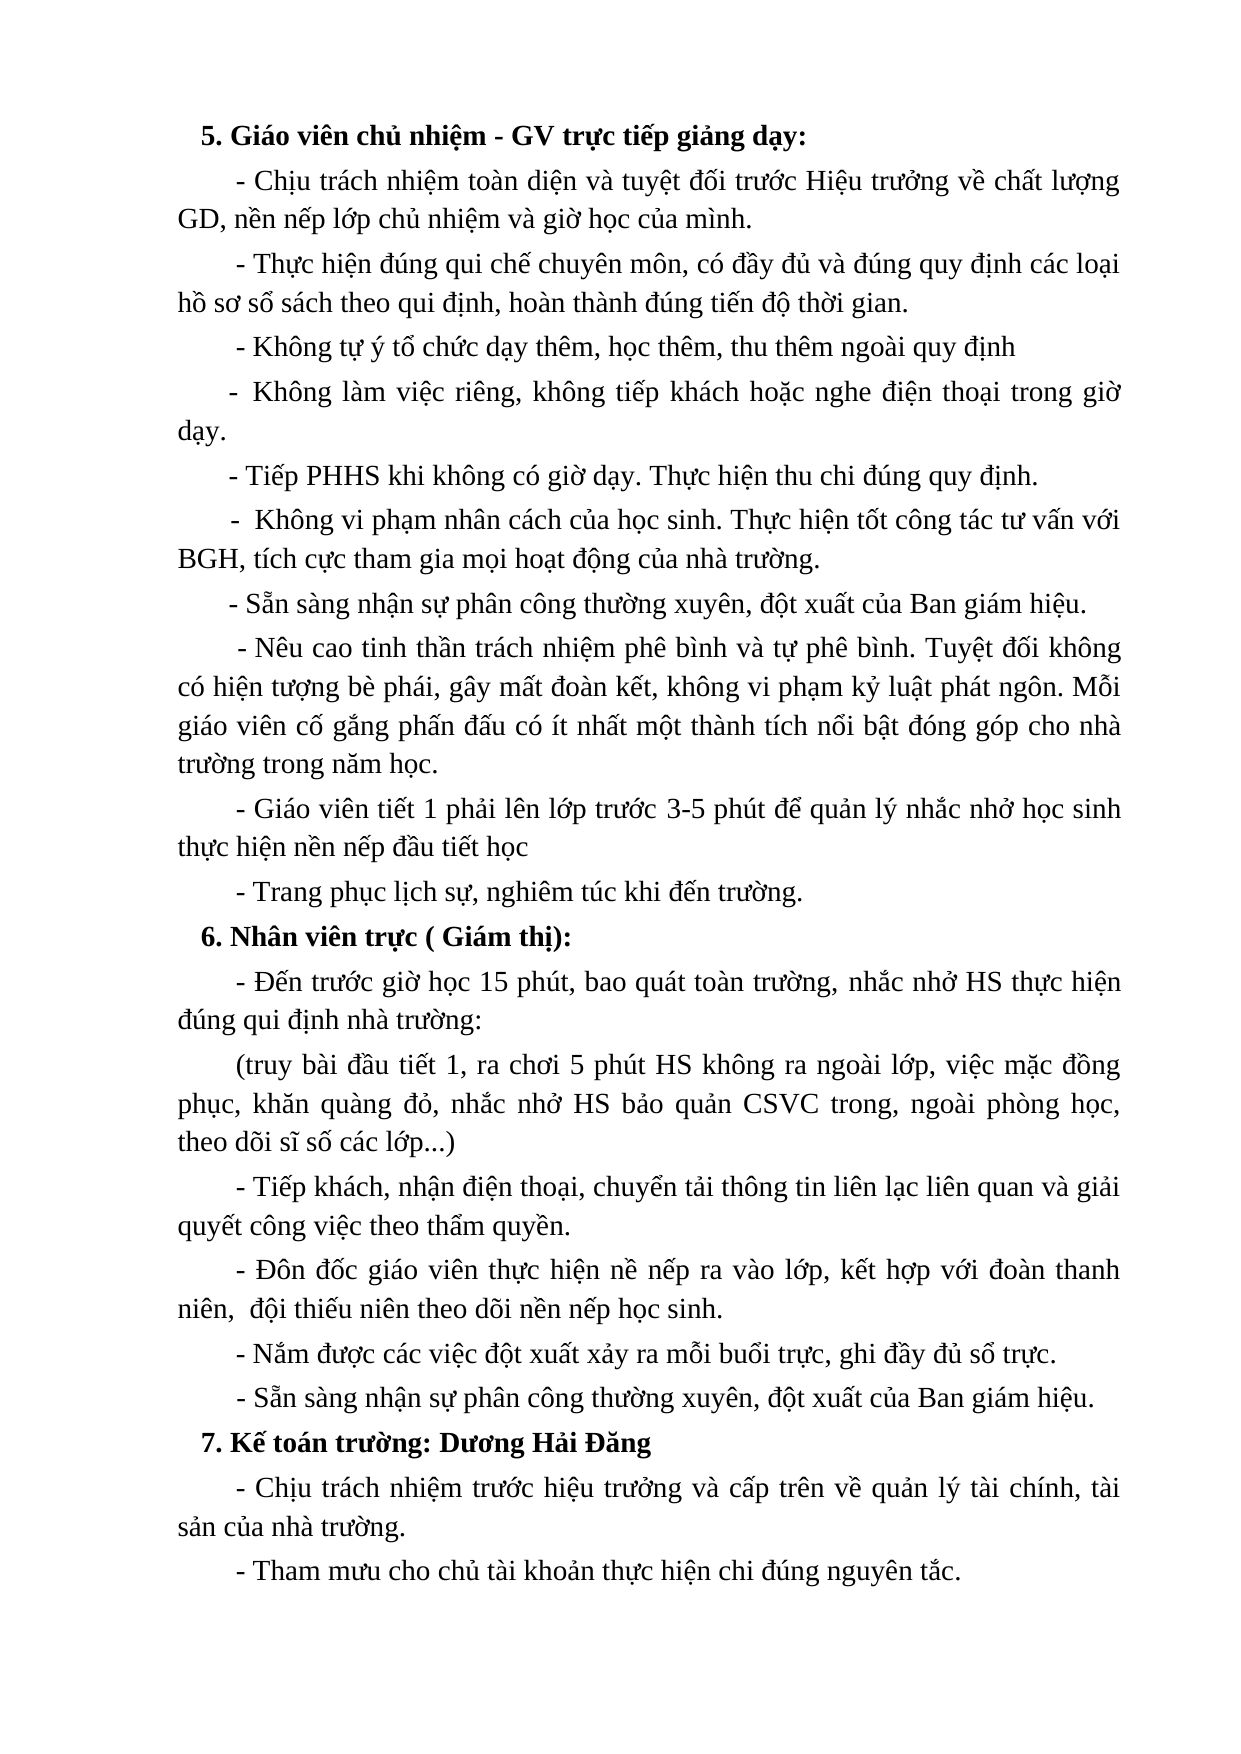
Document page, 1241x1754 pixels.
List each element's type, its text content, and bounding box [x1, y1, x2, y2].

text - Chịu trách nhiệm toàn diện và tuyệt đối trước Hiệu trưởng về chất lượng GD, nền nếp lớp chủ nhiệm và giờ học của mình. [177, 163, 1122, 235]
text - Nêu cao tinh thần trách nhiệm phê bình và tự phê bình. Tuyệt đối không có hiện tượng bè phái, gây mất đoàn kết, không vi phạm kỷ luật phát ngôn. Mỗi giáo viên cố gắng phấn đấu có ít nhất một thành tích nổi bật đóng góp cho nhà trường trong năm học. [177, 631, 1122, 780]
text - Giáo viên tiết 1 phải lên lớp trước 3-5 phút để quản lý nhắc nhở học sinh thực hiện nền nếp đầu tiết học [177, 791, 1122, 863]
text - Sẵn sàng nhận sự phân công thường xuyên, đột xuất của Ban giám hiệu. [177, 586, 1122, 619]
text - Không làm việc riêng, không tiếp khách hoặc nghe điện thoại trong giờ dạy. [177, 374, 1122, 446]
text - Tiếp PHHS khi không có giờ dạy. Thực hiện thu chi đúng quy định. [177, 458, 1122, 491]
text (truy bài đầu tiết 1, ra chơi 5 phút HS không ra ngoài lớp, việc mặc đồng phục, khăn quàng đỏ, nhắc nhở HS bảo quản CSVC trong, ngoài phòng học, theo dõi sĩ số các lớp...) [177, 1047, 1122, 1158]
text - Tham mưu cho chủ tài khoản thực hiện chi đúng nguyên tắc. [177, 1553, 1122, 1587]
text - Không tự ý tổ chức dạy thêm, học thêm, thu thêm ngoài quy định [177, 329, 1122, 363]
text - Tiếp khách, nhận điện thoại, chuyển tải thông tin liên lạc liên quan và giải quyết công việc theo thẩm quyền. [177, 1169, 1122, 1241]
text - Sẵn sàng nhận sự phân công thường xuyên, đột xuất của Ban giám hiệu. [177, 1381, 1122, 1414]
text - Không vi phạm nhân cách của học sinh. Thực hiện tốt công tác tư vấn với BGH, tích cực tham gia mọi hoạt động của nhà trường. [177, 502, 1122, 574]
text 5. Giáo viên chủ nhiệm - GV trực tiếp giảng dạy: [177, 118, 1122, 152]
text - Thực hiện đúng qui chế chuyên môn, có đầy đủ và đúng quy định các loại hồ sơ sổ sách theo qui định, hoàn thành đúng tiến độ thời gian. [177, 246, 1122, 318]
text 7. Kế toán trường: Dương Hải Đăng [177, 1425, 1122, 1459]
text - Đến trước giờ học 15 phút, bao quát toàn trường, nhắc nhở HS thực hiện đúng qui định nhà trường: [177, 964, 1122, 1036]
text - Chịu trách nhiệm trước hiệu trưởng và cấp trên về quản lý tài chính, tài sản của nhà trường. [177, 1470, 1122, 1542]
text - Nắm được các việc đột xuất xảy ra mỗi buổi trực, ghi đầy đủ sổ trực. [177, 1336, 1122, 1369]
text - Đôn đốc giáo viên thực hiện nề nếp ra vào lớp, kết hợp với đoàn thanh niên, đội thiếu niên theo dõi nền nếp học sinh. [177, 1252, 1122, 1324]
text - Trang phục lịch sự, nghiêm túc khi đến trường. [177, 874, 1122, 908]
text 6. Nhân viên trực ( Giám thị): [177, 919, 1122, 953]
